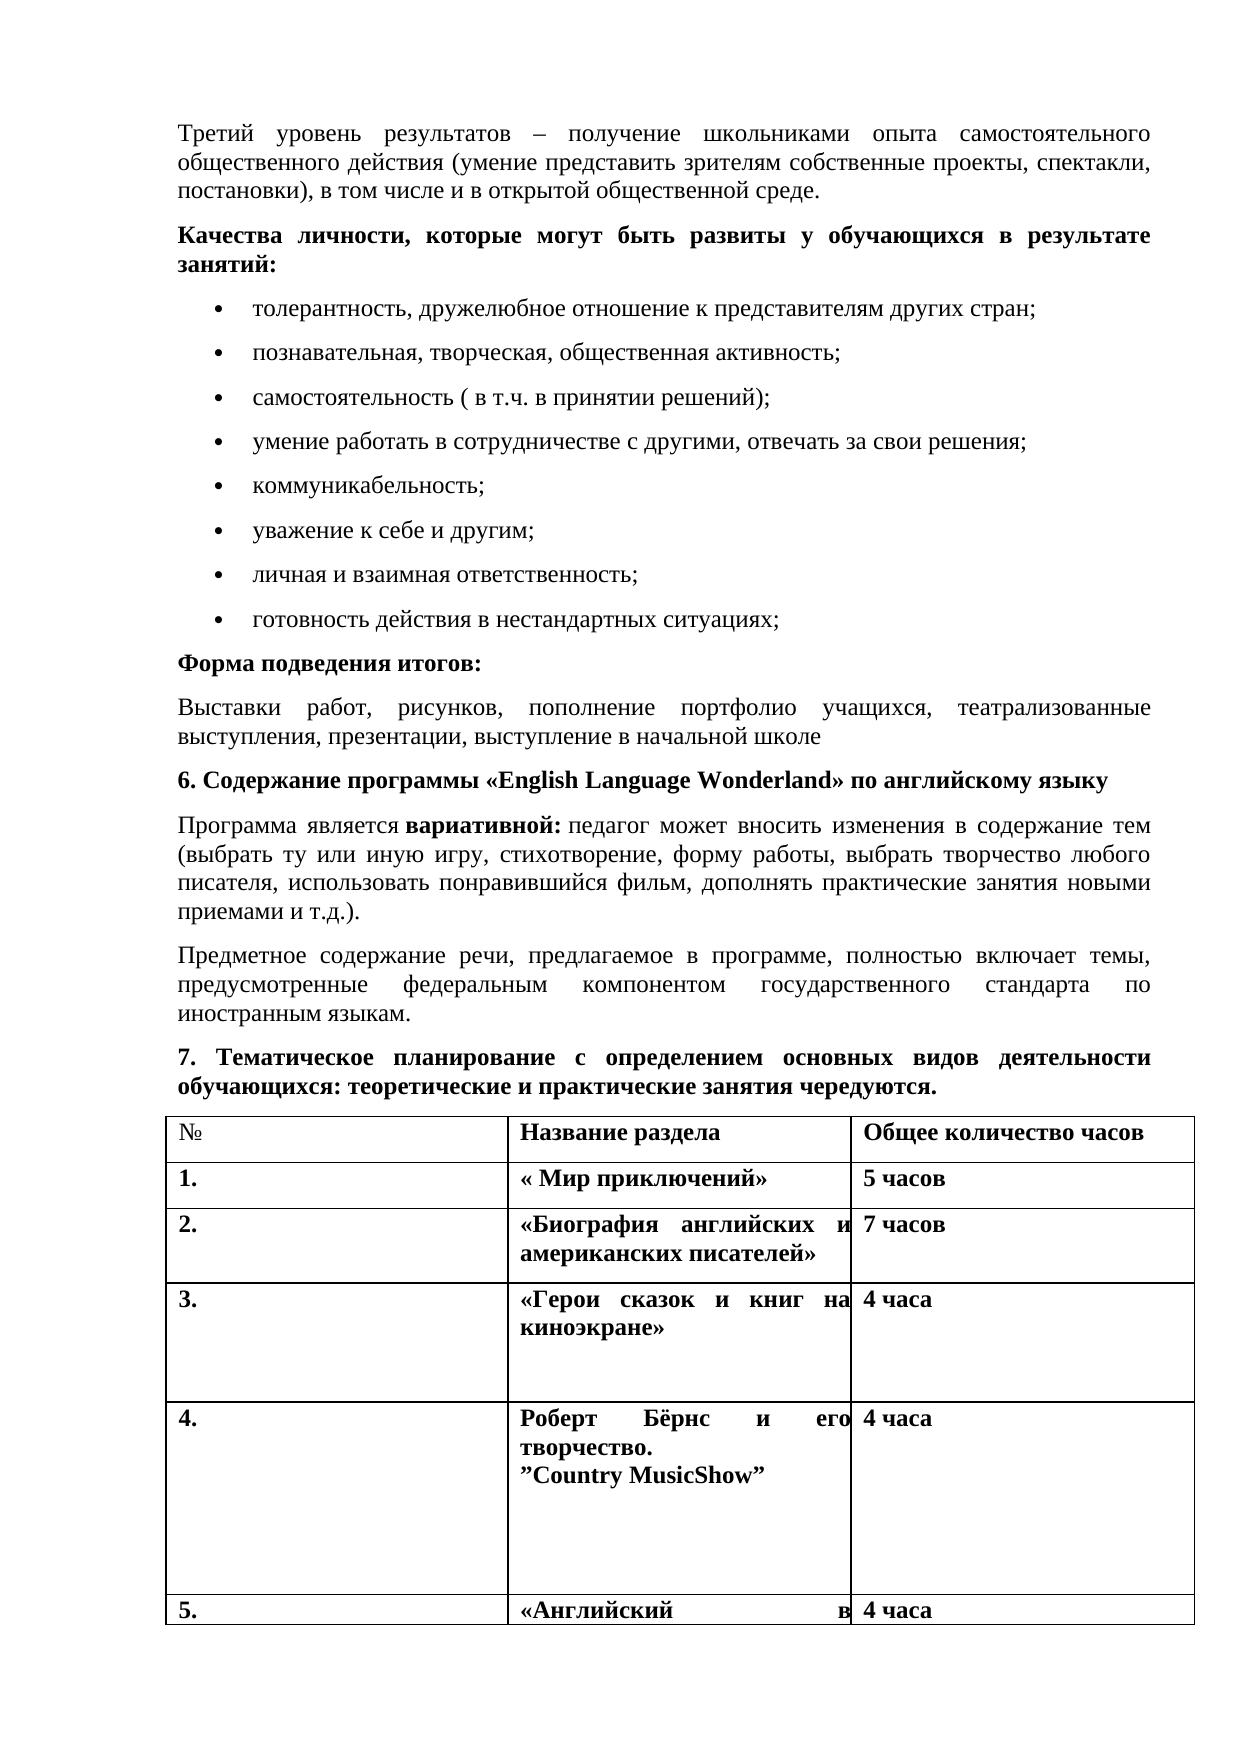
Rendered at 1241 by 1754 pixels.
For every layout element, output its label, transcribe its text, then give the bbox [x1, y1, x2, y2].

text Форма подведения итогов: [177, 648, 1152, 677]
text Программа является вариативной: педагог может вносить изменения в содержание тем (выбрать ту или иную игру, стихотворение, форму работы, выбрать творчество любого писателя, использовать понравившийся фильм, дополнять практические занятия новыми приемами и т.д.). [177, 810, 1152, 925]
list самостоятельность ( в т.ч. в принятии решений); [215, 382, 1152, 411]
text Предметное содержание речи, предлагаемое в программе, полностью включает темы, предусмотренные федеральным компонентом государственного стандарта по иностранным языкам. [177, 941, 1152, 1027]
text Третий уровень результатов – получение школьниками опыта самостоятельного общественного действия (умение представить зрителям собственные проекты, спектакли, постановки), в том числе и в открытой общественной среде. [177, 118, 1152, 204]
list познавательная, творческая, общественная активность; [215, 337, 1152, 366]
table_cell 2. [167, 1209, 507, 1282]
table_cell 1. [167, 1163, 507, 1207]
text 7. Тематическое планирование с определением основных видов деятельности обучающихся: теоретические и практические занятия чередуются. [177, 1042, 1152, 1100]
text 6. Содержание программы «English Language Wonderland» по английскому языку [177, 766, 1152, 794]
table_cell « Мир приключений» [509, 1163, 850, 1207]
text Выставки работ, рисунков, пополнение портфолио учащихся, театрализованные выступления, презентации, выступление в начальной школе [177, 692, 1152, 750]
table_cell 4. [167, 1403, 507, 1593]
table_header Название раздела [509, 1117, 850, 1162]
table_cell 4 часа [852, 1403, 1194, 1593]
table_header Общее количество часов [852, 1117, 1194, 1162]
table_cell «Биография английских и американских писателей» [509, 1209, 850, 1282]
table_cell 5. [167, 1595, 507, 1624]
list личная и взаимная ответственность; [215, 559, 1152, 588]
text Качества личности, которые могут быть развиты у обучающихся в результате занятий: [177, 220, 1152, 277]
list коммуникабельность; [215, 471, 1152, 499]
list готовность действия в нестандартных ситуациях; [215, 604, 1152, 632]
table_header № [167, 1117, 507, 1162]
list толерантность, дружелюбное отношение к представителям других стран; [215, 293, 1152, 322]
table_cell 3. [167, 1284, 507, 1401]
table_cell 4 часа [852, 1284, 1194, 1401]
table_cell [509, 1595, 850, 1624]
table_cell 4 часа [852, 1595, 1194, 1624]
table_cell Роберт Бёрнс и его творчество. ”Country MusicShow” [509, 1403, 850, 1593]
list уважение к себе и другим; [215, 515, 1152, 544]
table_cell 5 часов [852, 1163, 1194, 1207]
table_cell 7 часов [852, 1209, 1194, 1282]
list умение работать в сотрудничестве с другими, отвечать за свои решения; [215, 426, 1152, 455]
table_cell «Герои сказок и книг на киноэкране» [509, 1284, 850, 1401]
